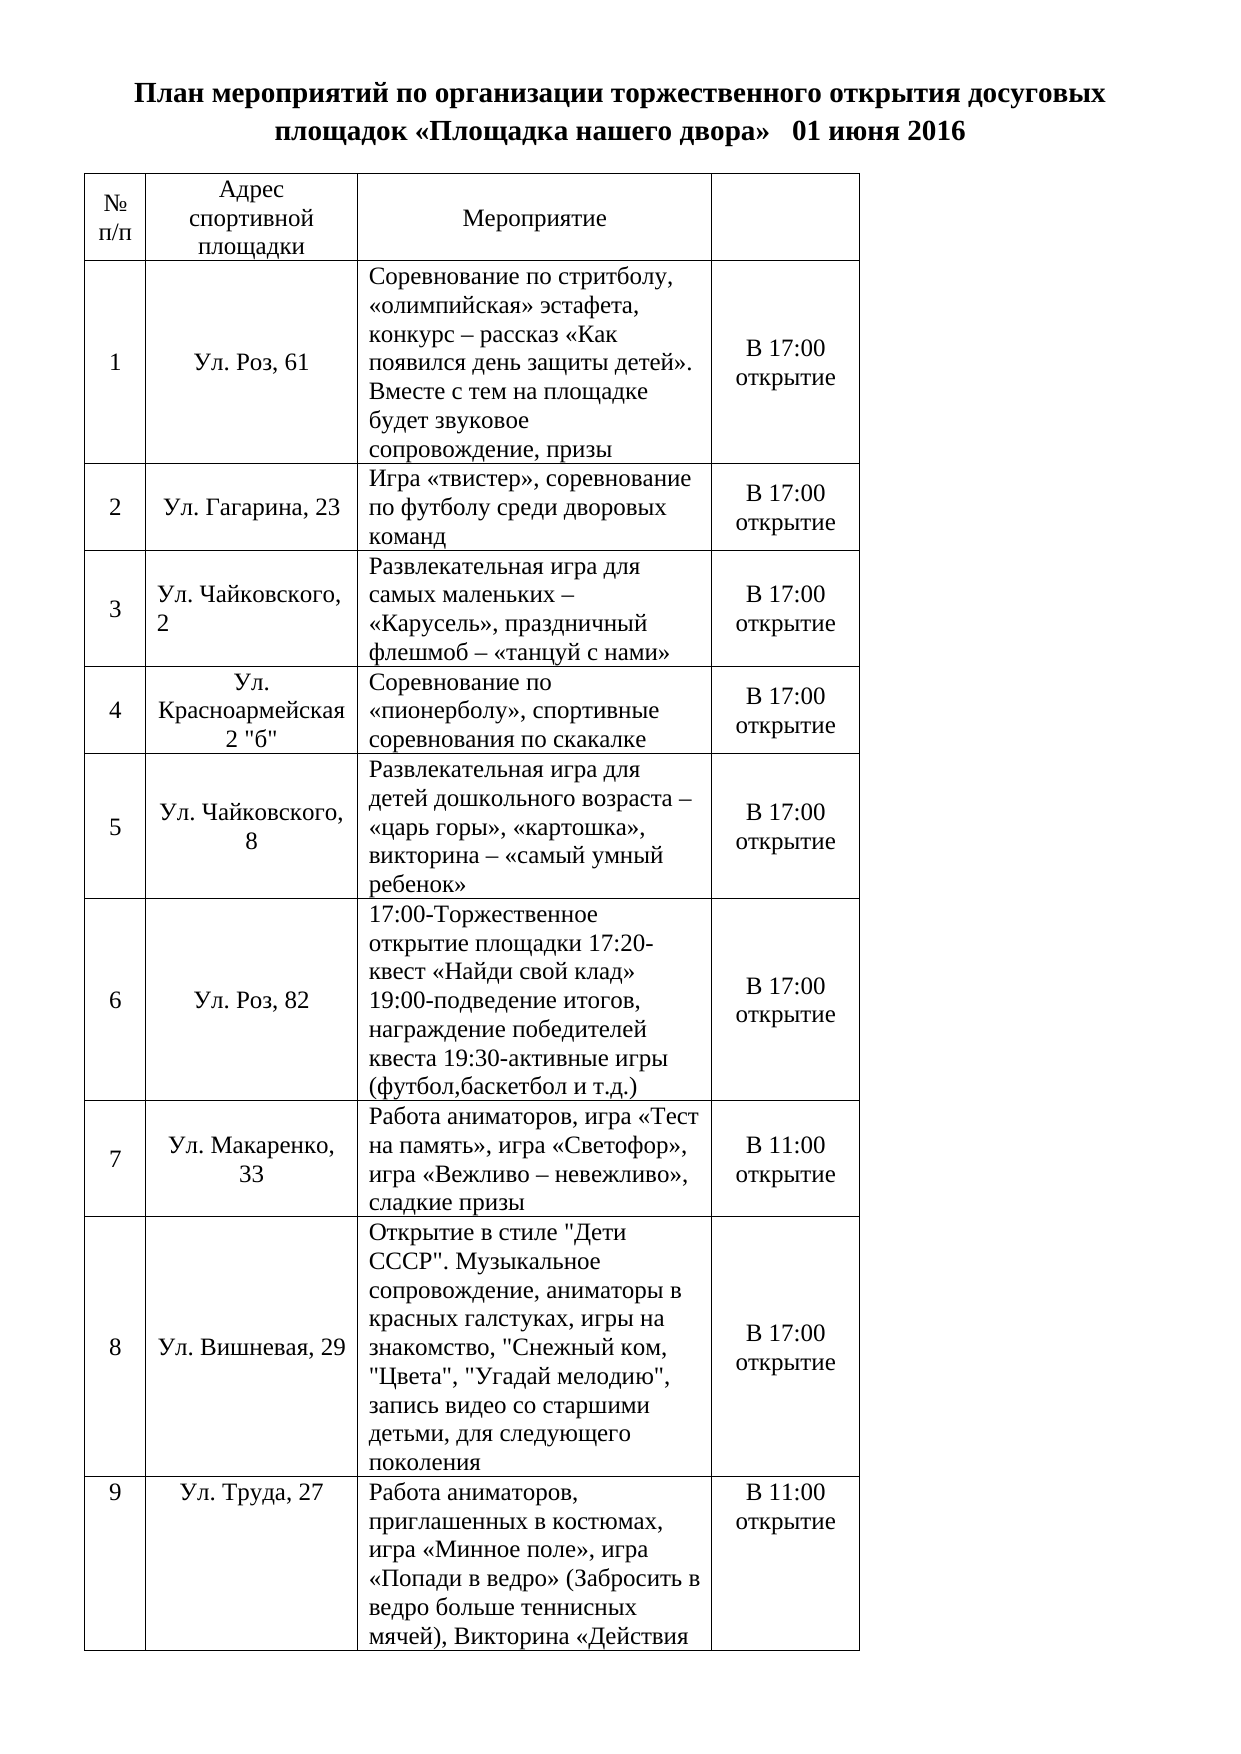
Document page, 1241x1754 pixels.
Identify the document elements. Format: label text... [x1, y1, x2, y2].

table_cell В 17:00 открытие [712, 551, 859, 666]
table_header № п/п [85, 174, 145, 260]
table_cell Игра «твистер», соревнование по футболу среди дворовых команд [358, 464, 711, 550]
table_cell В 17:00 открытие [712, 899, 859, 1100]
table_cell Ул. Труда, 27 [146, 1477, 357, 1649]
table_cell Соревнование по «пионерболу», спортивные соревнования по скакалке [358, 667, 711, 753]
table_cell 9 [85, 1477, 145, 1649]
table_cell 17:00-Торжественное открытие площадки 17:20-квест «Найди свой клад» 19:00-подведение итогов, награждение победителей квеста 19:30-активные игры (футбол,баскетбол и т.д.) [358, 899, 711, 1100]
table_cell 8 [85, 1217, 145, 1476]
table_cell Ул. Чайковского, 2 [146, 551, 357, 666]
table_cell В 17:00 открытие [712, 1217, 859, 1476]
table_cell 3 [85, 551, 145, 666]
table_cell В 17:00 открытие [712, 667, 859, 753]
table_cell Ул. Роз, 61 [146, 261, 357, 462]
table_cell В 11:00 открытие [712, 1477, 859, 1649]
table_cell 5 [85, 754, 145, 898]
table_cell Ул. Гагарина, 23 [146, 464, 357, 550]
table_cell Ул. Красноармейская 2 "б" [146, 667, 357, 753]
table_cell В 11:00 открытие [712, 1101, 859, 1216]
table_cell 7 [85, 1101, 145, 1216]
table_header Мероприятие [358, 174, 711, 260]
table_cell В 17:00 открытие [712, 261, 859, 462]
table_cell Ул. Роз, 82 [146, 899, 357, 1100]
text План мероприятий по организации торжественного открытия досуговых площадок «Площадка нашего двора» 01 июня 2016 [75, 75, 1165, 147]
table_cell 4 [85, 667, 145, 753]
table_cell Развлекательная игра для самых маленьких – «Карусель», праздничный флешмоб – «танцуй с нами» [358, 551, 711, 666]
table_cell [358, 1477, 711, 1649]
table_cell В 17:00 открытие [712, 754, 859, 898]
table_header [712, 174, 859, 260]
table_cell 6 [85, 899, 145, 1100]
table_cell Развлекательная игра для детей дошкольного возраста – «царь горы», «картошка», викторина – «самый умный ребенок» [358, 754, 711, 898]
table_cell В 17:00 открытие [712, 464, 859, 550]
table_cell 2 [85, 464, 145, 550]
table_cell Ул. Вишневая, 29 [146, 1217, 357, 1476]
table_cell 1 [85, 261, 145, 462]
table_header Адрес спортивной площадки [146, 174, 357, 260]
table_cell Ул. Чайковского, 8 [146, 754, 357, 898]
table_cell Ул. Макаренко, 33 [146, 1101, 357, 1216]
table_cell Открытие в стиле "Дети СССР". Музыкальное сопровождение, аниматоры в красных галстуках, игры на знакомство, "Снежный ком, "Цвета", "Угадай мелодию", запись видео со старшими детьми, для следующего поколения [358, 1217, 711, 1476]
table_cell Работа аниматоров, игра «Тест на память», игра «Светофор», игра «Вежливо – невежливо», сладкие призы [358, 1101, 711, 1216]
table_cell Соревнование по стритболу, «олимпийская» эстафета, конкурс – рассказ «Как появился день защиты детей». Вместе с тем на площадке будет звуковое сопровождение, призы [358, 261, 711, 462]
